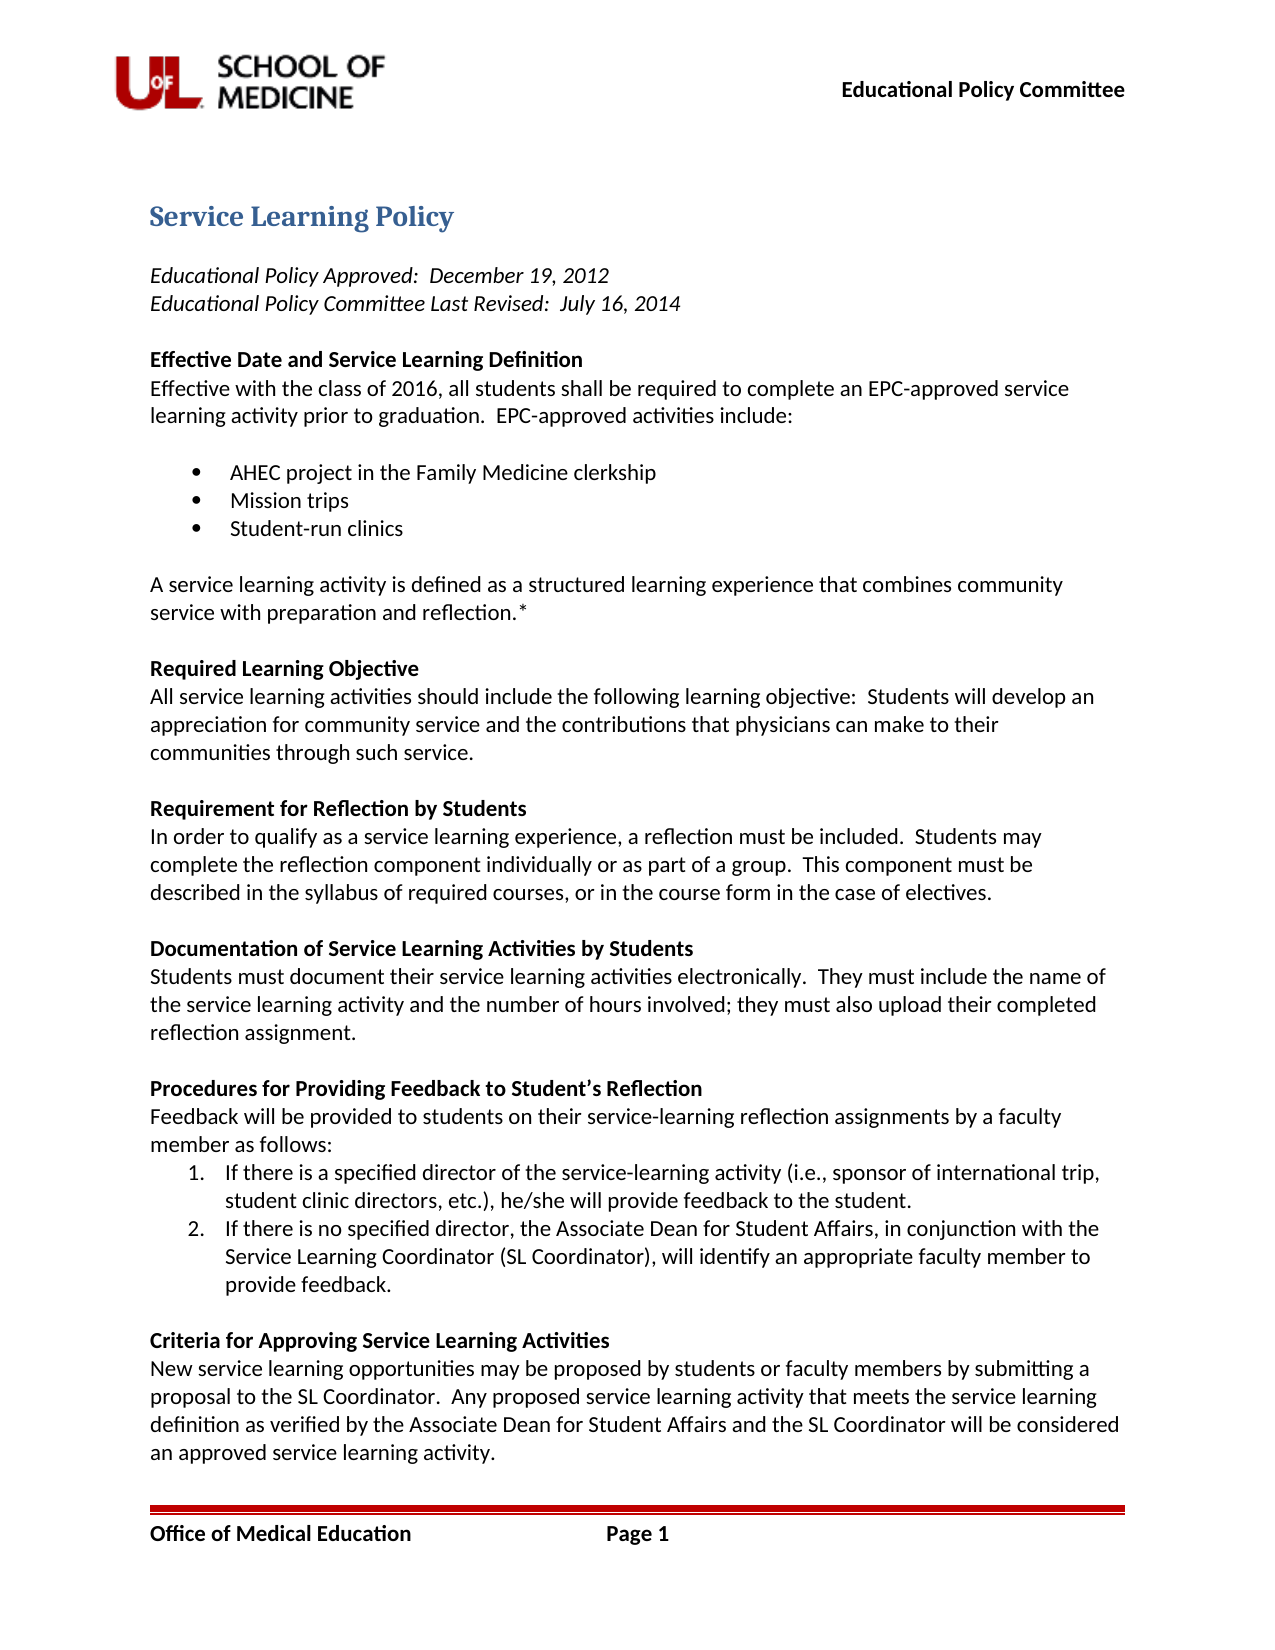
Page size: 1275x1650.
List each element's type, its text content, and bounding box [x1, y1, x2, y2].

list Student-run clinics [192, 514, 1125, 542]
text Feedback will be provided to students on their service-learning reflection assignments by a faculty member as follows: [150, 1102, 1125, 1158]
text Required Learning Objective [150, 654, 1125, 682]
text Requirement for Reflection by Students [150, 794, 1125, 822]
text Criteria for Approving Service Learning Activities [150, 1326, 1125, 1354]
text A service learning activity is defined as a structured learning experience that combines community service with preparation and reflection.* [150, 570, 1125, 626]
text Effective Date and Service Learning Definition [150, 346, 1125, 374]
text Documentation of Service Learning Activities by Students [150, 934, 1125, 962]
picture [90, 30, 410, 134]
text New service learning opportunities may be proposed by students or faculty members by submitting a proposal to the SL Coordinator. Any proposed service learning activity that meets the service learning definition as verified by the Associate Dean for Student Affairs and the SL Coordinator will be considered an approved service learning activity. [150, 1354, 1125, 1466]
subtitle Service Learning Policy [150, 200, 1125, 233]
list If there is a specified director of the service-learning activity (i.e., sponsor of international trip, student clinic directors, etc.), he/she will provide feedback to the student. [187, 1158, 1125, 1214]
text Effective with the class of 2016, all students shall be required to complete an EPC-approved service learning activity prior to graduation. EPC-approved activities include: [150, 374, 1125, 430]
text Procedures for Providing Feedback to Student’s Reflection [150, 1074, 1125, 1102]
text Educational Policy Approved: December 19, 2012 [150, 262, 1125, 289]
text Educational Policy Committee Last Revised: July 16, 2014 [150, 289, 1125, 318]
text In order to qualify as a service learning experience, a reflection must be included. Students may complete the reflection component individually or as part of a group. This component must be described in the syllabus of required courses, or in the course form in the case of electives. [150, 822, 1125, 906]
text Students must document their service learning activities electronically. They must include the name of the service learning activity and the number of hours involved; they must also upload their completed reflection assignment. [150, 962, 1125, 1046]
list If there is no specified director, the Associate Dean for Student Affairs, in conjunction with the Service Learning Coordinator (SL Coordinator), will identify an appropriate faculty member to provide feedback. [187, 1214, 1125, 1298]
list Mission trips [192, 486, 1125, 514]
list AHEC project in the Family Medicine clerkship [192, 458, 1125, 486]
text All service learning activities should include the following learning objective: Students will develop an appreciation for community service and the contributions that physicians can make to their communities through such service. [150, 682, 1125, 766]
